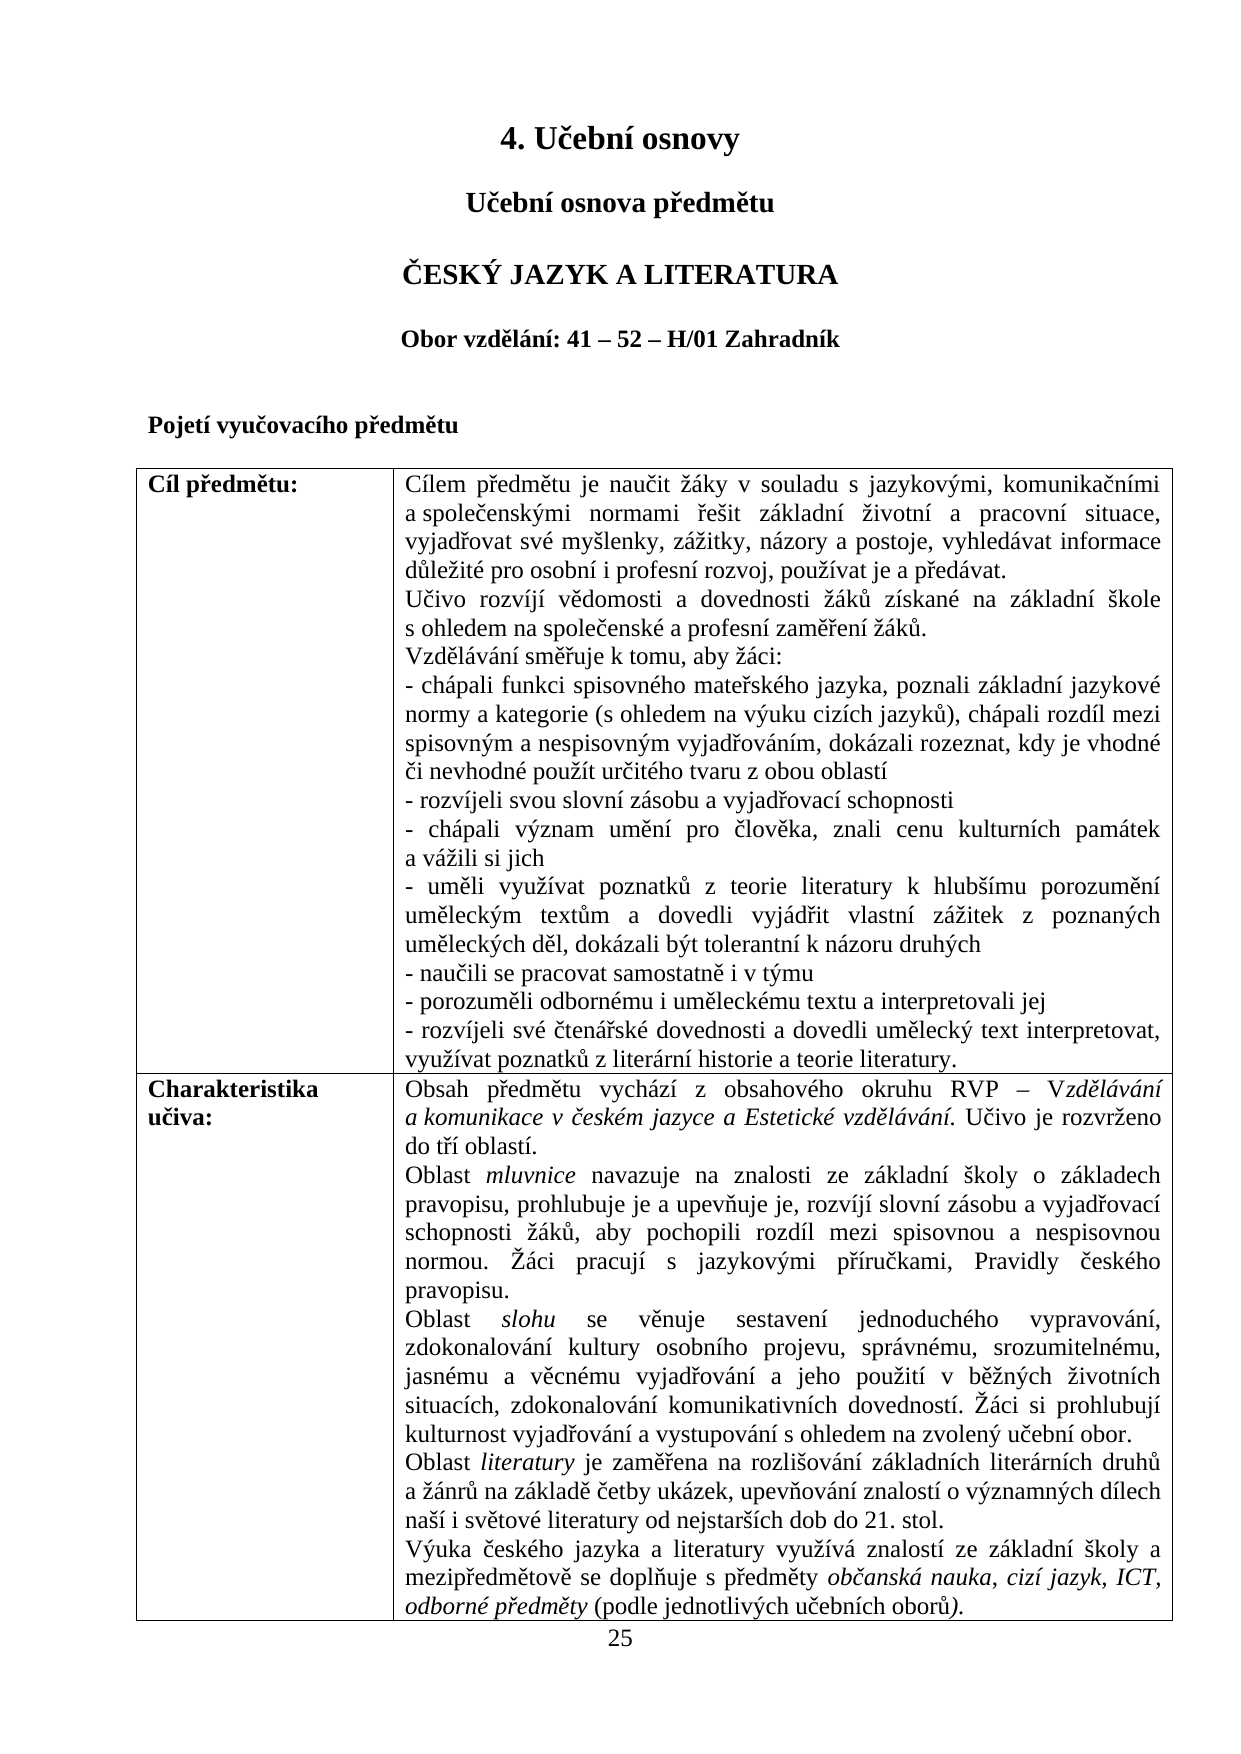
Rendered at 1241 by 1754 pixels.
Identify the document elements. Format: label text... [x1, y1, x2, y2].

text Obor vzdělání: 41 – 52 – H/01 Zahradník [148, 324, 1092, 353]
subtitle 4. Učební osnovy [148, 118, 1092, 156]
table_cell Charakteristika učiva: [137, 1074, 393, 1620]
subtitle ČESKÝ JAZYK A LITERATURA [148, 257, 1092, 291]
table_header Cíl předmětu: [137, 469, 393, 1073]
table_cell Obsah předmětu vychází z obsahového okruhu RVP – Vzdělávání a komunikace v českém jazyce a Estetické vzdělávání. Učivo je rozvrženo do tří oblastí. Oblast mluvnice navazuje na znalosti ze základní školy o základech pravopisu, prohlubuje je a upevňuje je, rozvíjí slovní zásobu a vyjadřovací schopnosti žáků, aby pochopili rozdíl mezi spisovnou a nespisovnou normou. Žáci pracují s jazykovými příručkami, Pravidly českého pravopisu. Oblast slohu se věnuje sestavení jednoduchého vypravování, zdokonalování kultury osobního projevu, správnému, srozumitelnému, jasnému a věcnému vyjadřování a jeho použití v běžných životních situacích, zdokonalování komunikativních dovedností. Žáci si prohlubují kulturnost vyjadřování a vystupování s ohledem na zvolený učební obor. Oblast literatury je zaměřena na rozlišování základních literárních druhů a žánrů na základě četby ukázek, upevňování znalostí o významných dílech naší i světové literatury od nejstarších dob do 21. stol. Výuka českého jazyka a literatury využívá znalostí ze základní školy a mezipředmětově se doplňuje s předměty občanská nauka, cizí jazyk, ICT, odborné předměty (podle jednotlivých učebních oborů). [394, 1074, 1172, 1620]
table_header Cílem předmětu je naučit žáky v souladu s jazykovými, komunikačními a společenskými normami řešit základní životní a pracovní situace, vyjadřovat své myšlenky, zážitky, názory a postoje, vyhledávat informace důležité pro osobní i profesní rozvoj, používat je a předávat. Učivo rozvíjí vědomosti a dovednosti žáků získané na základní škole s ohledem na společenské a profesní zaměření žáků. Vzdělávání směřuje k tomu, aby žáci: - chápali funkci spisovného mateřského jazyka, poznali základní jazykové normy a kategorie (s ohledem na výuku cizích jazyků), chápali rozdíl mezi spisovným a nespisovným vyjadřováním, dokázali rozeznat, kdy je vhodné či nevhodné použít určitého tvaru z obou oblastí - rozvíjeli svou slovní zásobu a vyjadřovací schopnosti - chápali význam umění pro člověka, znali cenu kulturních památek a vážili si jich - uměli využívat poznatků z teorie literatury k hlubšímu porozumění uměleckým textům a dovedli vyjádřit vlastní zážitek z poznaných uměleckých děl, dokázali být tolerantní k názoru druhých - naučili se pracovat samostatně i v týmu - porozuměli odbornému i uměleckému textu a interpretovali jej - rozvíjeli své čtenářské dovednosti a dovedli umělecký text interpretovat, využívat poznatků z literární historie a teorie literatury. [394, 469, 1172, 1073]
title Učební osnova předmětu [148, 185, 1092, 219]
text Pojetí vyučovacího předmětu [148, 410, 1092, 439]
